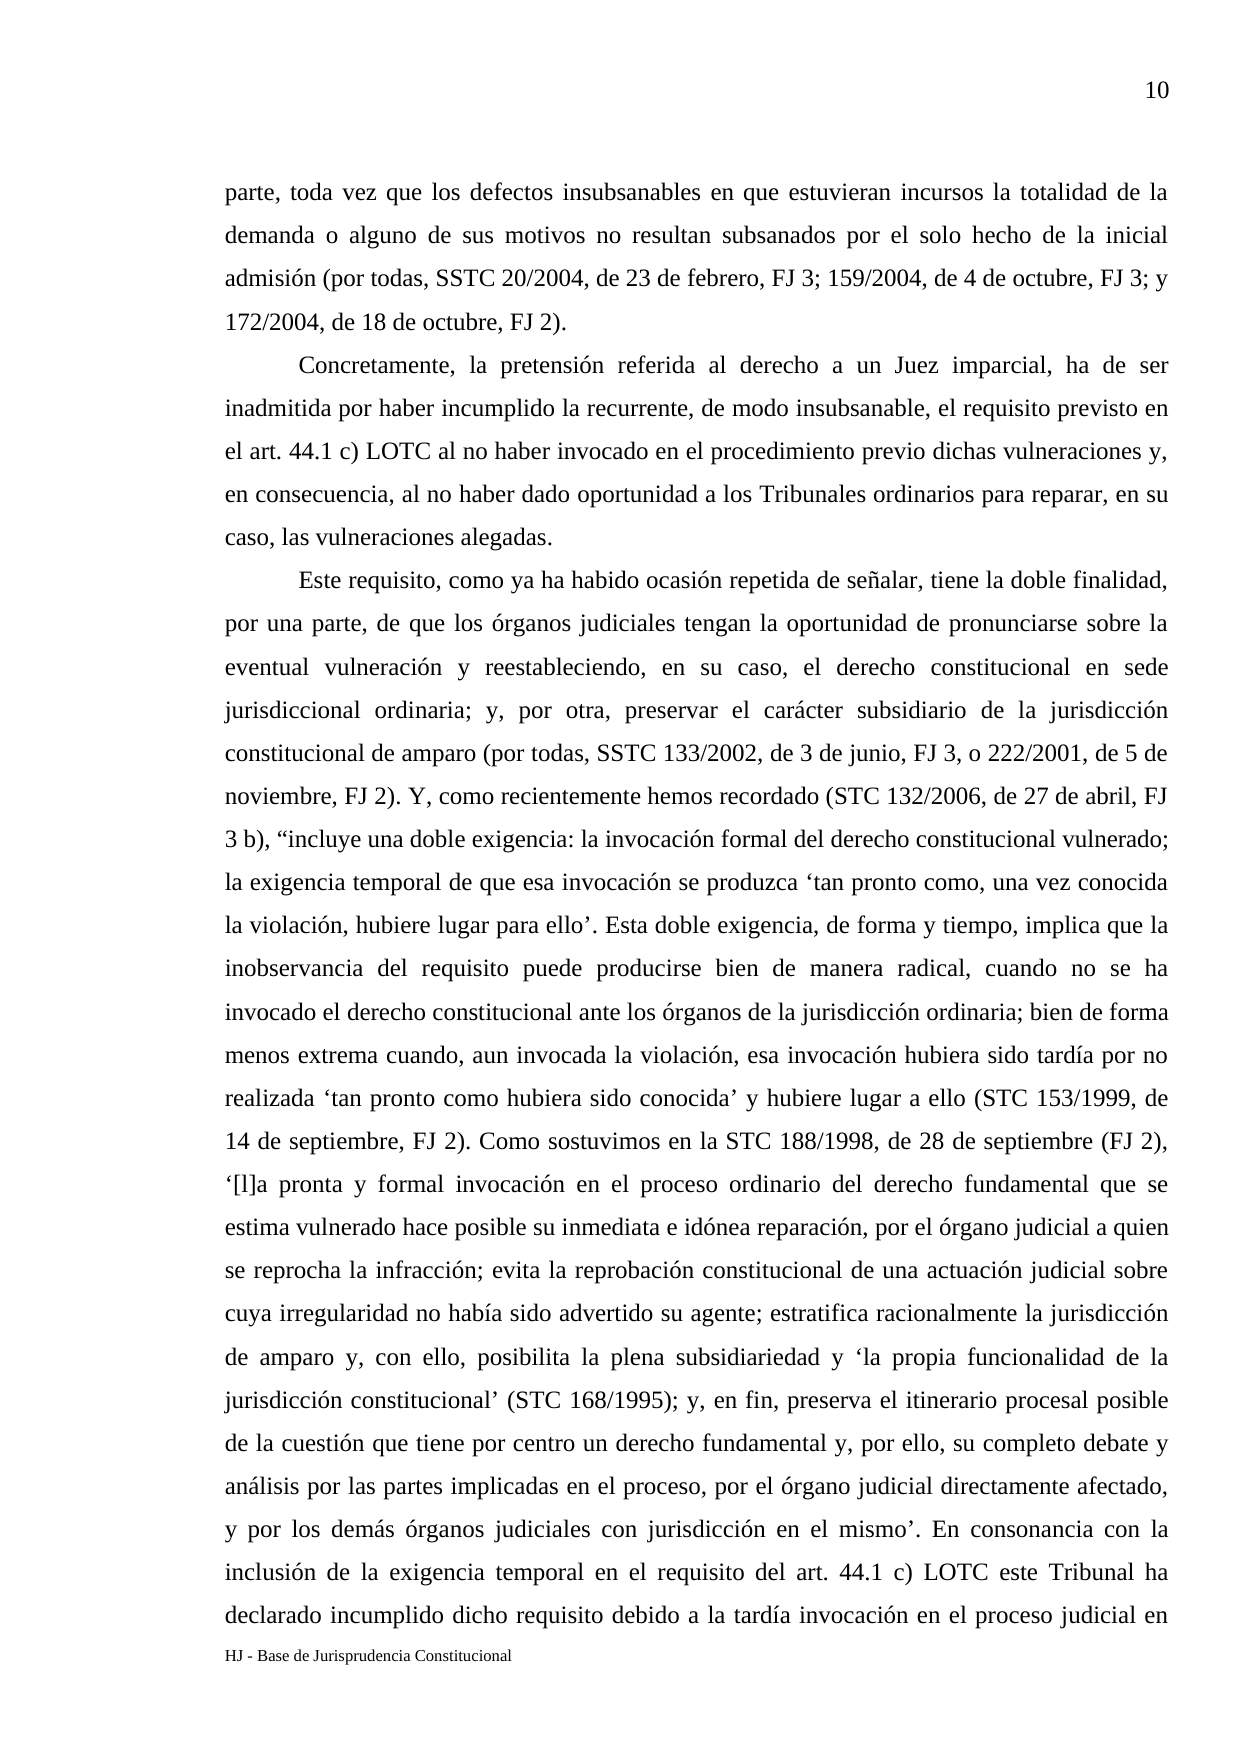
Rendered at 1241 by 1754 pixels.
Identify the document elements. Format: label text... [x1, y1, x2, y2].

text Concretamente, la pretensión referida al derecho a un Juez imparcial, ha de ser inadmitida por haber incumplido la recurrente, de modo insubsanable, el requisito previsto en el art. 44.1 c) LOTC al no haber invocado en el procedimiento previo dichas vulneraciones y, en consecuencia, al no haber dado oportunidad a los Tribunales ordinarios para reparar, en su caso, las vulneraciones alegadas. [224, 350, 1169, 551]
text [224, 177, 1169, 335]
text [224, 565, 1169, 1629]
